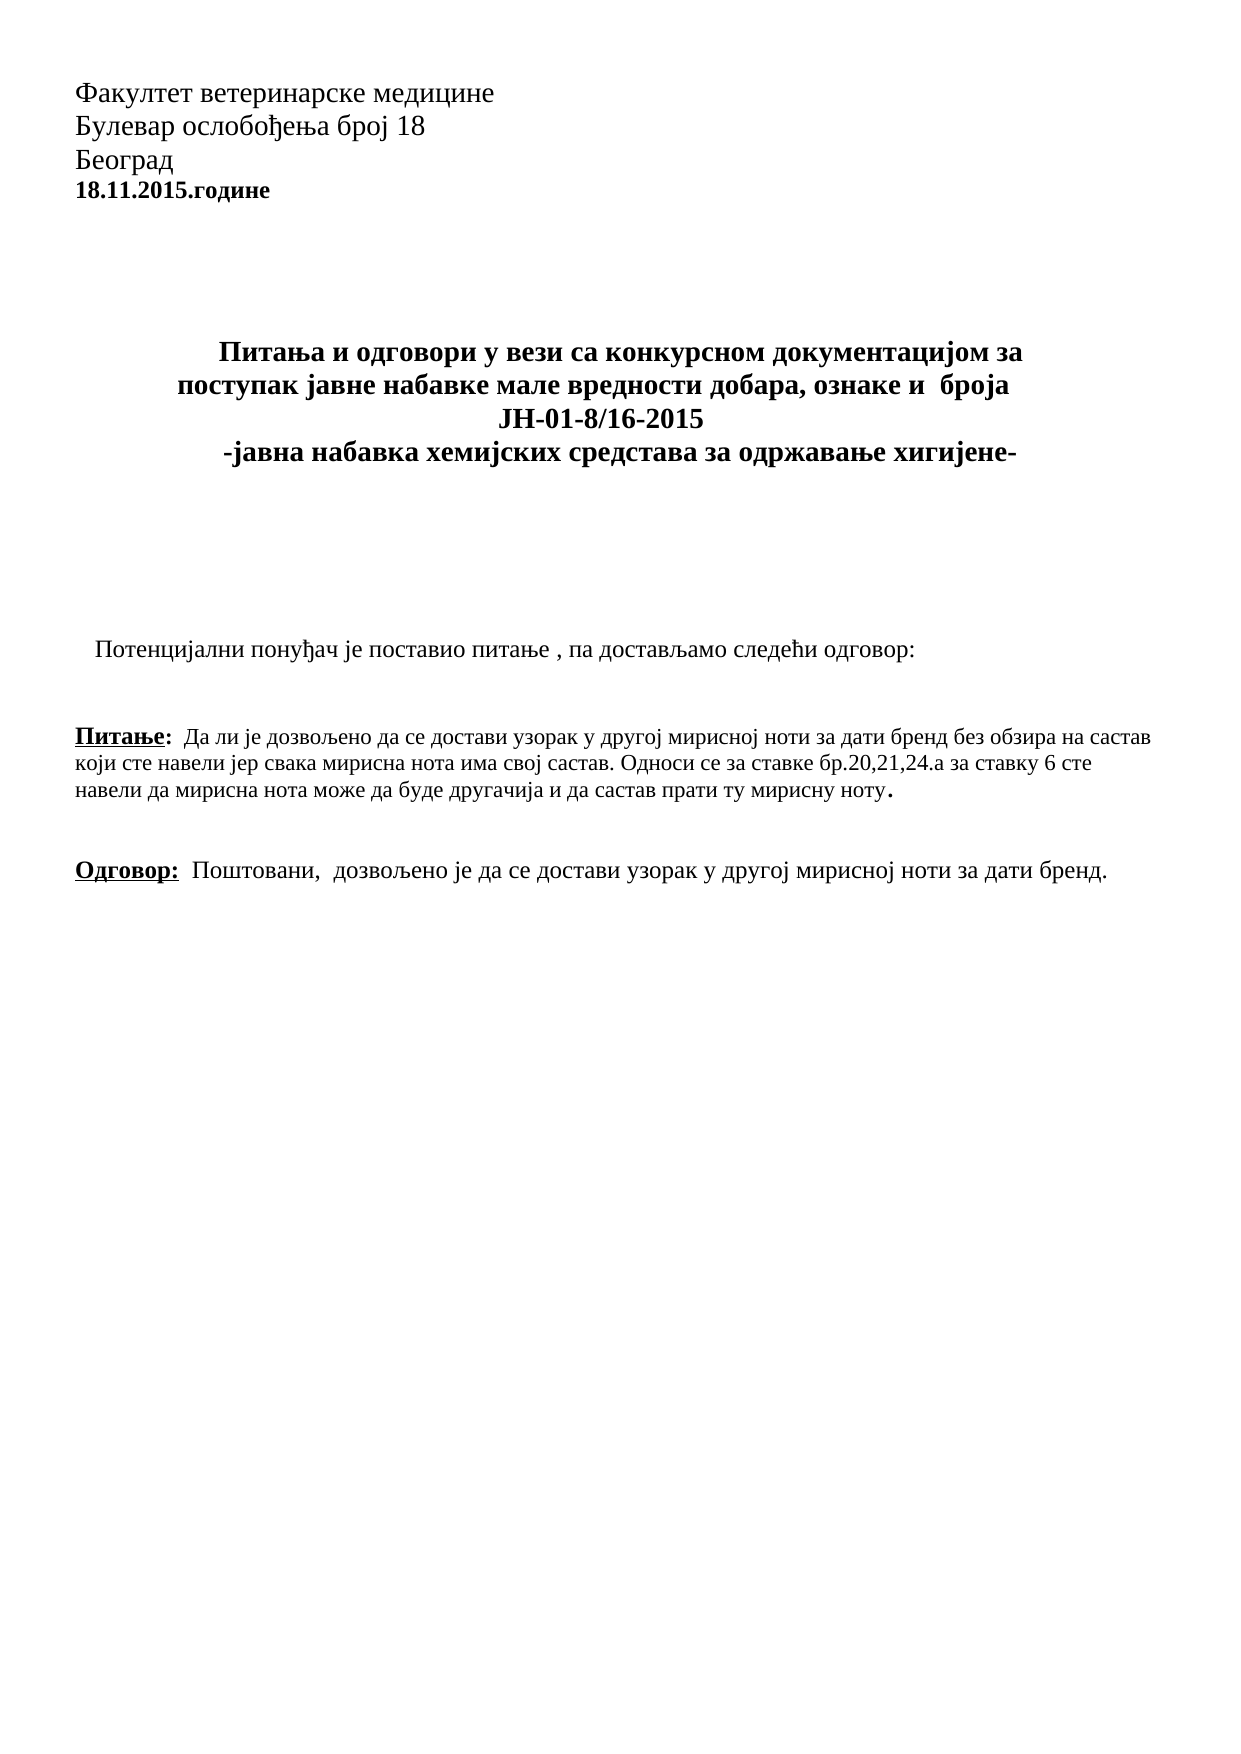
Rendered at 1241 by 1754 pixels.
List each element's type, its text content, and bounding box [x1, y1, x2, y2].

text ЈН-01-8/16-2015 [75, 401, 1165, 434]
text -јавна набавка хемијских средстава за одржавање хигијене- [75, 434, 1165, 468]
text Београд [75, 142, 1165, 176]
text Булевар ослобођења број 18 [75, 108, 1165, 142]
text 18.11.2015.године [75, 176, 1165, 204]
text Потенцијални понуђач је поставио питање , па достављамо следећи одговор: [75, 634, 1165, 663]
text Факултет ветеринарске медицине [75, 75, 1165, 108]
text Питања и одговори у вези са конкурсном документацијом за поступак јавне набавке мале вредности добара, ознаке и броја [75, 334, 1165, 401]
text Питање: Да ли је дозвољено да се достави узорак у другој мирисној ноти за дати бренд без обзира на састав који сте навели јер свака мирисна нота има свој састав. Односи се за ставке бр.20,21,24.а за ставку 6 сте навели да мирисна нота може да буде другачија и да састав прати ту мирисну ноту. [75, 721, 1165, 802]
text Одговор: Поштовани, дозвољено је да се достави узорак у другој мирисној ноти за дати бренд. [75, 855, 1165, 884]
